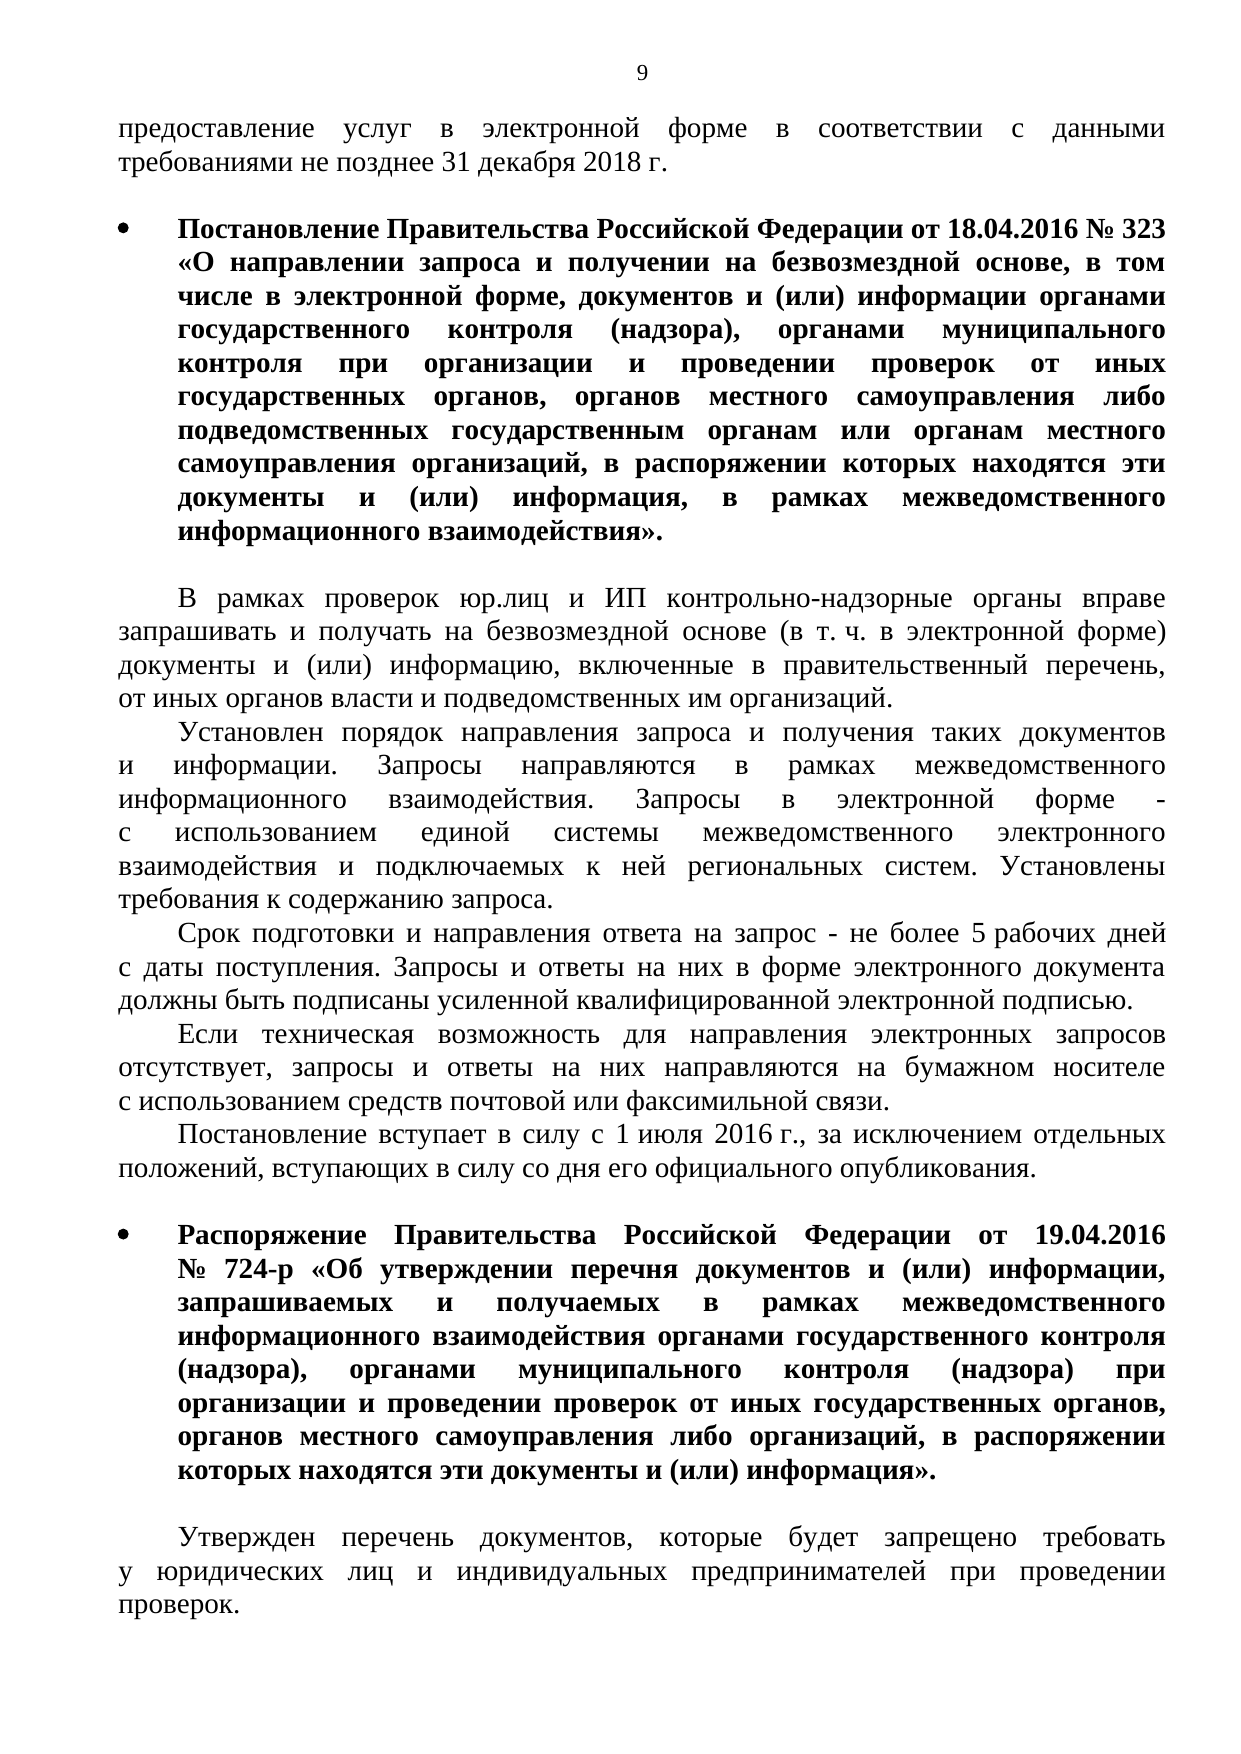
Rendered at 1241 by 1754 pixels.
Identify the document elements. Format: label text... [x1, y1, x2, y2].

text Утвержден перечень документов, которые будет запрещено требовать у юридических лиц и индивидуальных предпринимателей при проведении проверок. [118, 1519, 1167, 1620]
text Установлен порядок направления запроса и получения таких документов и информации. Запросы направляются в рамках межведомственного информационного взаимодействия. Запросы в электронной форме - с использованием единой системы межведомственного электронного взаимодействия и подключаемых к ней региональных систем. Установлены требования к содержанию запроса. [118, 714, 1167, 915]
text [118, 110, 1167, 177]
list Распоряжение Правительства Российской Федерации от 19.04.2016 № 724-р «Об утверждении перечня документов и (или) информации, запрашиваемых и получаемых в рамках межведомственного информационного взаимодействия органами государственного контроля (надзора), органами муниципального контроля (надзора) при организации и проведении проверок от иных государственных органов, органов местного самоуправления либо организаций, в распоряжении которых находятся эти документы и (или) информация». [118, 1217, 1167, 1486]
text Если техническая возможность для направления электронных запросов отсутствует, запросы и ответы на них направляются на бумажном носителе с использованием средств почтовой или факсимильной связи. [118, 1016, 1167, 1116]
text Постановление вступает в силу с 1 июля 2016 г., за исключением отдельных положений, вступающих в силу со дня его официального опубликования. [118, 1116, 1167, 1183]
text Срок подготовки и направления ответа на запрос - не более 5 рабочих дней с даты поступления. Запросы и ответы на них в форме электронного документа должны быть подписаны усиленной квалифицированной электронной подписью. [118, 915, 1167, 1016]
list Постановление Правительства Российской Федерации от 18.04.2016 № 323 «О направлении запроса и получении на безвозмездной основе, в том числе в электронной форме, документов и (или) информации органами государственного контроля (надзора), органами муниципального контроля при организации и проведении проверок от иных государственных органов, органов местного самоуправления либо подведомственных государственным органам или органам местного самоуправления организаций, в распоряжении которых находятся эти документы и (или) информация, в рамках межведомственного информационного взаимодействия». [118, 211, 1167, 546]
text В рамках проверок юр.лиц и ИП контрольно-надзорные органы вправе запрашивать и получать на безвозмездной основе (в т. ч. в электронной форме) документы и (или) информацию, включенные в правительственный перечень, от иных органов власти и подведомственных им организаций. [118, 580, 1167, 714]
